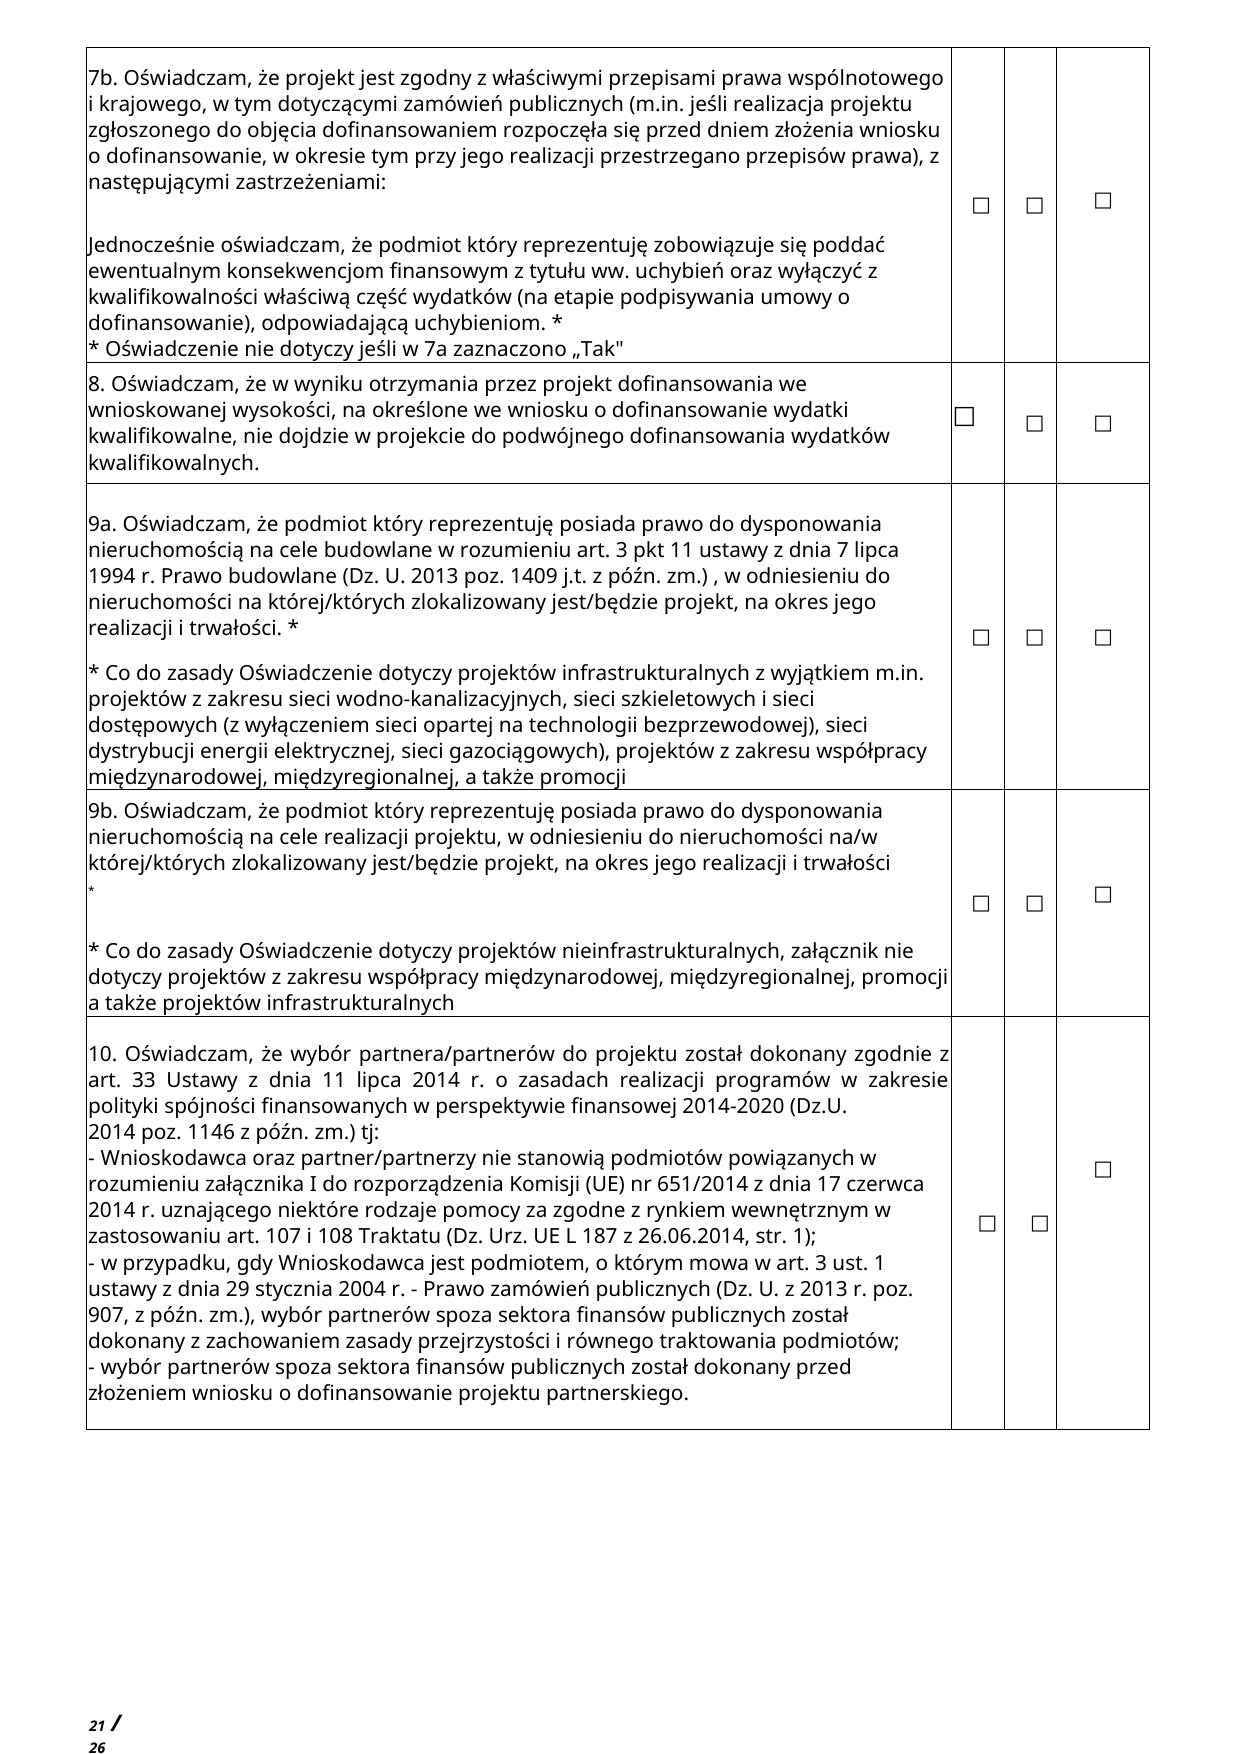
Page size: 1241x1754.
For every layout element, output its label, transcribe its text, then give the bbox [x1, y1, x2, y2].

table_cell □ [1057, 790, 1149, 904]
table_cell □ [952, 363, 1004, 483]
table_cell □ [952, 1017, 1004, 1429]
table_cell □ [1005, 363, 1056, 483]
table_cell □ [1005, 484, 1056, 789]
table_header □ [952, 48, 1004, 362]
table_cell [1057, 210, 1149, 362]
table_cell Jednocześnie oświadczam, że podmiot który reprezentuję zobowiązuje się poddać ewentualnym konsekwencjom finansowym z tytułu ww. uchybień oraz wyłączyć z kwalifikowalności właściwą część wydatków (na etapie podpisywania umowy o dofinansowanie), odpowiadającą uchybieniom. * * Oświadczenie nie dotyczy jeśli w 7a zaznaczono „Tak" [87, 210, 951, 362]
table_header □ [1057, 48, 1149, 210]
table_cell □ [1057, 1017, 1149, 1429]
table_cell □ [1005, 790, 1056, 1016]
table_cell * Co do zasady Oświadczenie dotyczy projektów nieinfrastrukturalnych, załącznik nie dotyczy projektów z zakresu współpracy międzynarodowej, międzyregionalnej, promocji a także projektów infrastrukturalnych [87, 904, 951, 1016]
table_cell [1057, 904, 1149, 1016]
table_header 7b. Oświadczam, że projekt jest zgodny z właściwymi przepisami prawa wspólnotowego i krajowego, w tym dotyczącymi zamówień publicznych (m.in. jeśli realizacja projektu zgłoszonego do objęcia dofinansowaniem rozpoczęła się przed dniem złożenia wniosku o dofinansowanie, w okresie tym przy jego realizacji przestrzegano przepisów prawa), z następującymi zastrzeżeniami: [87, 48, 951, 210]
table_header □ [1005, 48, 1056, 362]
table_cell 9b. Oświadczam, że podmiot który reprezentuję posiada prawo do dysponowania nieruchomością na cele realizacji projektu, w odniesieniu do nieruchomości na/w której/których zlokalizowany jest/będzie projekt, na okres jego realizacji i trwałości * [87, 790, 951, 904]
table_cell 9a. Oświadczam, że podmiot który reprezentuję posiada prawo do dysponowania nieruchomością na cele budowlane w rozumieniu art. 3 pkt 11 ustawy z dnia 7 lipca 1994 r. Prawo budowlane (Dz. U. 2013 poz. 1409 j.t. z późn. zm.) , w odniesieniu do nieruchomości na której/których zlokalizowany jest/będzie projekt, na okres jego realizacji i trwałości. * * Co do zasady Oświadczenie dotyczy projektów infrastrukturalnych z wyjątkiem m.in. projektów z zakresu sieci wodno-kanalizacyjnych, sieci szkieletowych i sieci dostępowych (z wyłączeniem sieci opartej na technologii bezprzewodowej), sieci dystrybucji energii elektrycznej, sieci gazociągowych), projektów z zakresu współpracy międzynarodowej, międzyregionalnej, a także promocji [87, 484, 951, 789]
table_cell □ [952, 484, 1004, 789]
table_cell □ [1005, 1017, 1056, 1429]
table_cell 8. Oświadczam, że w wyniku otrzymania przez projekt dofinansowania we wnioskowanej wysokości, na określone we wniosku o dofinansowanie wydatki kwalifikowalne, nie dojdzie w projekcie do podwójnego dofinansowania wydatków kwalifikowalnych. [87, 363, 951, 483]
table_cell □ [952, 790, 1004, 1016]
table_cell 10. Oświadczam, że wybór partnera/partnerów do projektu został dokonany zgodnie z art. 33 Ustawy z dnia 11 lipca 2014 r. o zasadach realizacji programów w zakresie polityki spójności finansowanych w perspektywie finansowej 2014-2020 (Dz.U. 2014 poz. 1146 z późn. zm.) tj: Wnioskodawca oraz partner/partnerzy nie stanowią podmiotów powiązanych w rozumieniu załącznika I do rozporządzenia Komisji (UE) nr 651/2014 z dnia 17 czerwca 2014 r. uznającego niektóre rodzaje pomocy za zgodne z rynkiem wewnętrznym w zastosowaniu art. 107 i 108 Traktatu (Dz. Urz. UE L 187 z 26.06.2014, str. 1); w przypadku, gdy Wnioskodawca jest podmiotem, o którym mowa w art. 3 ust. 1 ustawy z dnia 29 stycznia 2004 r. - Prawo zamówień publicznych (Dz. U. z 2013 r. poz. 907, z późn. zm.), wybór partnerów spoza sektora finansów publicznych został dokonany z zachowaniem zasady przejrzystości i równego traktowania podmiotów; wybór partnerów spoza sektora finansów publicznych został dokonany przed złożeniem wniosku o dofinansowanie projektu partnerskiego. [87, 1017, 951, 1429]
table_cell □ [1057, 484, 1149, 789]
table_cell □ [1057, 363, 1149, 483]
